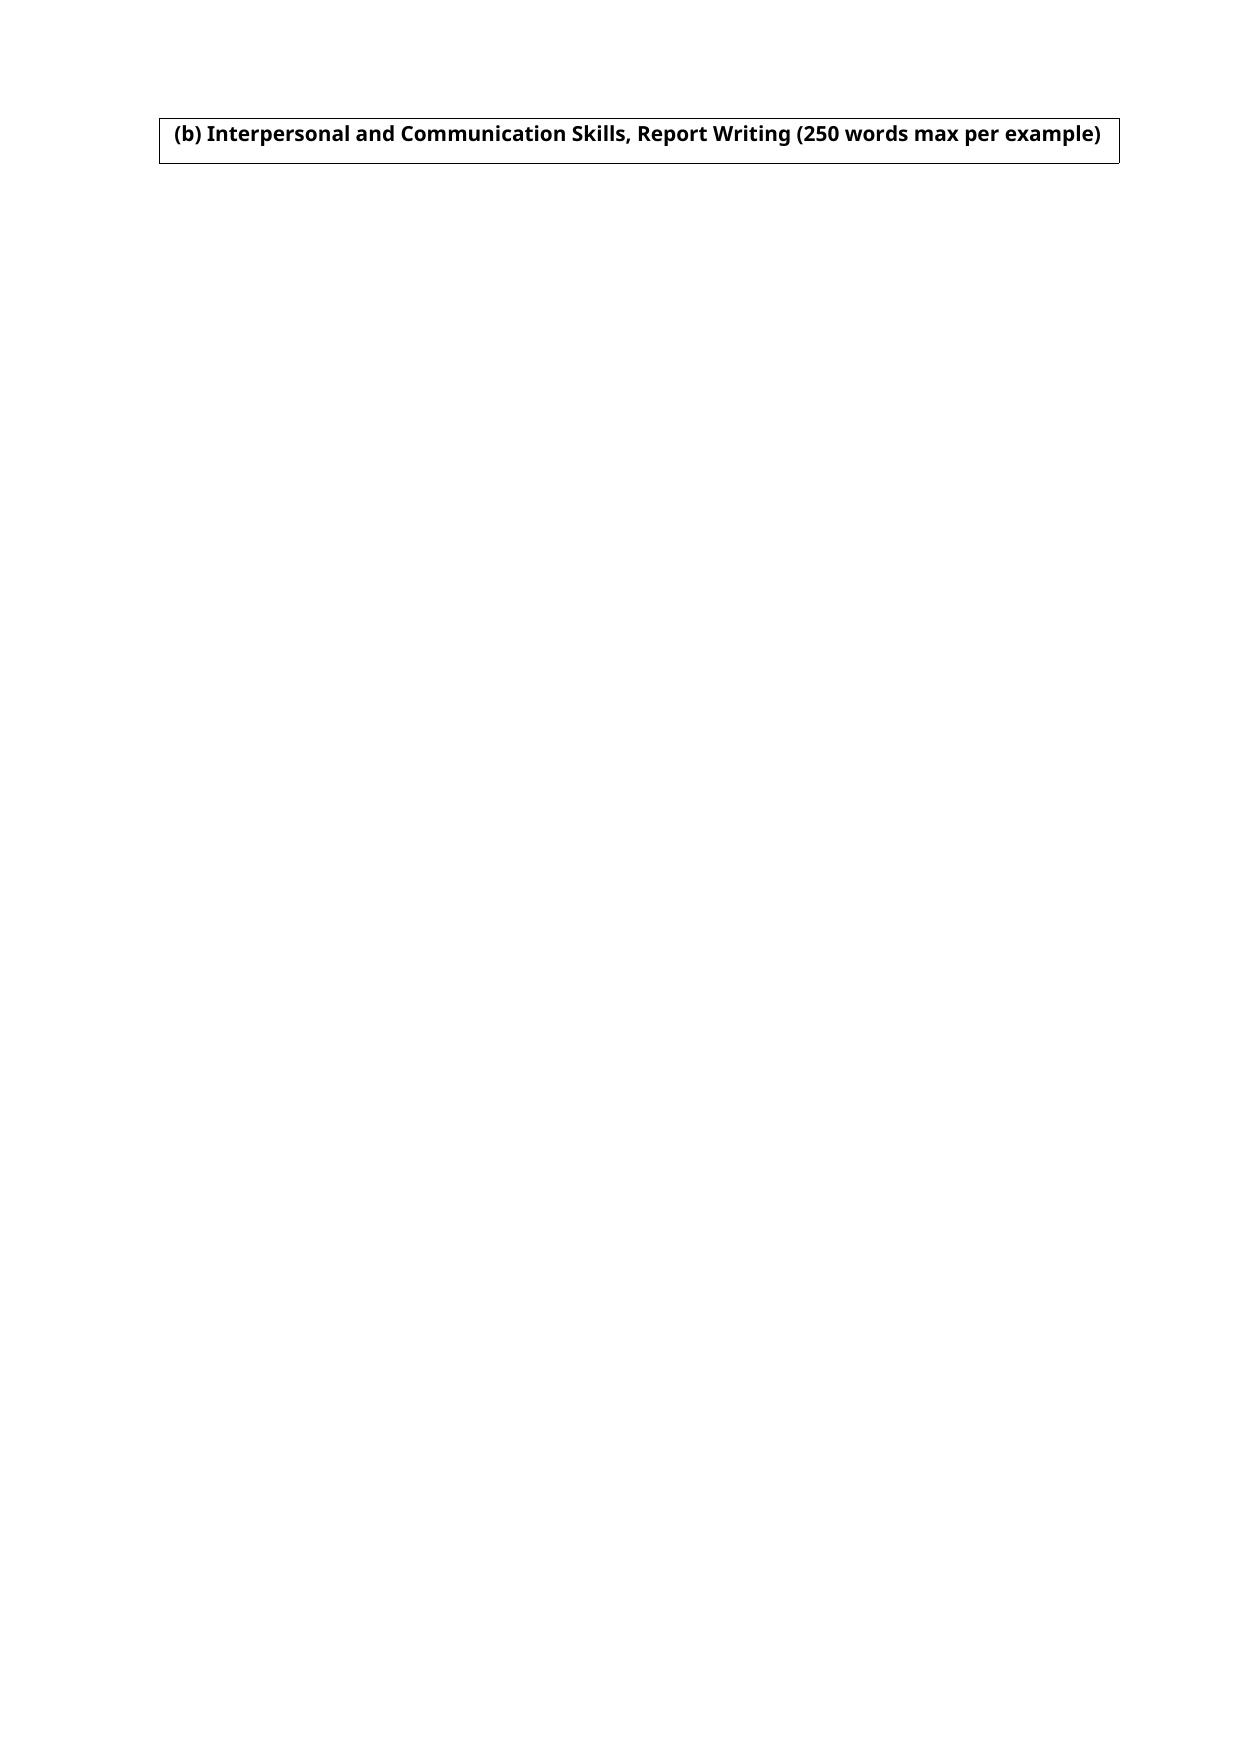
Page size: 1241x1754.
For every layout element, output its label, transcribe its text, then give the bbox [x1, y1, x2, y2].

table_header (b) Interpersonal and Communication Skills, Report Writing (250 words max per example) [160, 119, 1119, 162]
